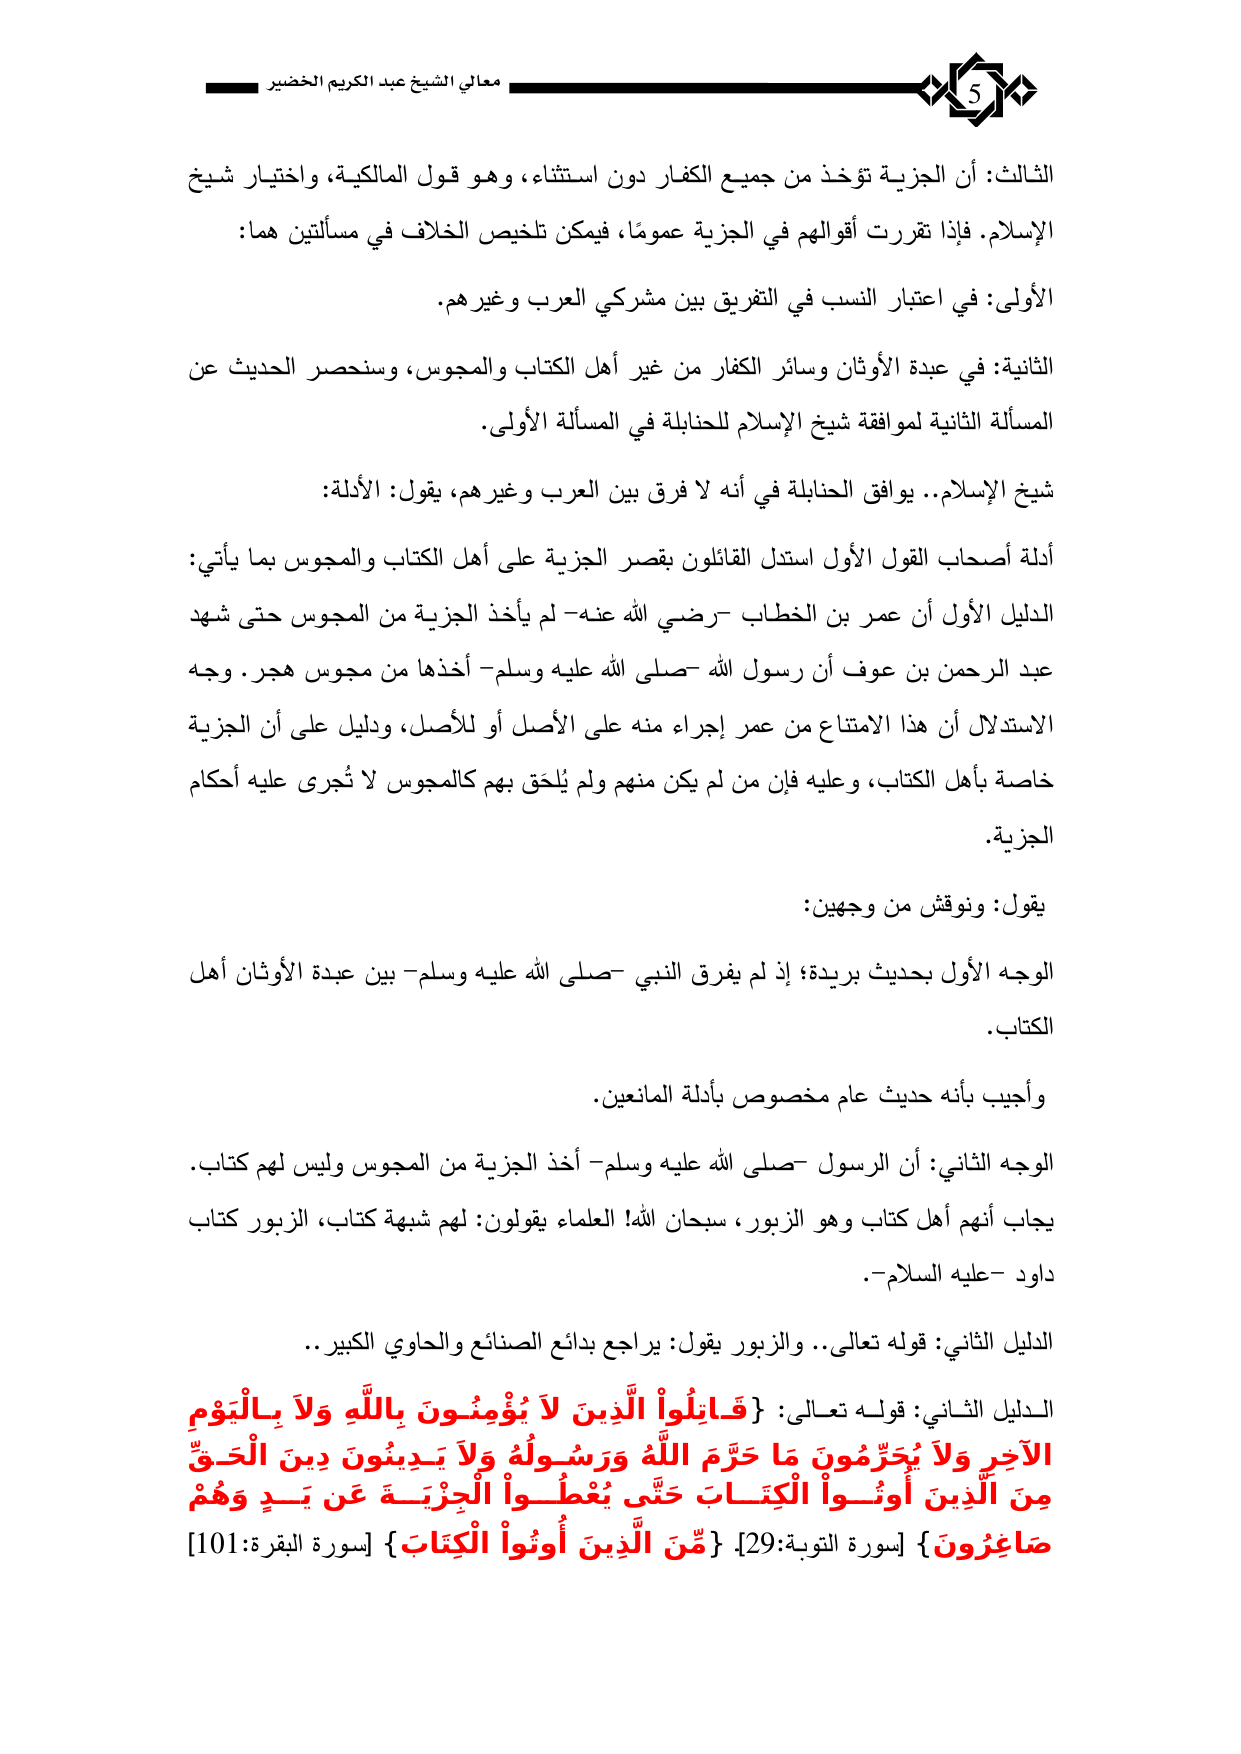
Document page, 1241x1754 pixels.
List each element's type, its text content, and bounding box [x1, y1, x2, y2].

text الثانية: في عبدة الأوثان وسائر الكفار من غير أهل الكتاب والمجوس، وسنحصر الحديث عن المسألة الثانية لموافقة شيخ الإسلام للحنابلة في المسألة الأولى. [187, 342, 1053, 445]
text الأولى: في اعتبار النسب في التفريق بين مشركي العرب وغيرهم. [187, 273, 1053, 322]
text يقول: ونوقش من وجهين: [187, 879, 1053, 927]
text وأجيب بأنه حديث عام مخصوص بأدلة المانعين. [187, 1070, 1053, 1119]
text الوجه الأول بحديث بريدة؛ إذ لم يفرق النبي -صلى الله عليه وسلم- بين عبدة الأوثان أهل الكتاب. [187, 947, 1053, 1051]
text الدليل الثاني: قوله تعالى.. والزبور يقول: يراجع بدائع الصنائع والحاوي الكبير.. [187, 1317, 1053, 1366]
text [187, 1385, 1053, 1567]
text أدلة أصحاب القول الأول استدل القائلون بقصر الجزية على أهل الكتاب والمجوس بما يأتي: الدليل الأول أن عمر بن الخطاب -رضي الله عنه- لم يأخذ الجزية من المجوس حتى شهد عبد الرحمن بن عوف أن رسول الله -صلى الله عليه وسلم- أخذها من مجوس هجر. وجه الاستدلال أن هذا الامتناع من عمر إجراء منه على الأصل أو للأصل، ودليل على أن الجزية خاصة بأهل الكتاب، وعليه فإن من لم يكن منهم ولم يُلحَق بهم كالمجوس لا تُجرى عليه أحكام الجزية. [187, 533, 1053, 859]
text الوجه الثاني: أن الرسول -صلى الله عليه وسلم- أخذ الجزية من المجوس وليس لهم كتاب. يجاب أنهم أهل كتاب وهو الزبور، سبحان الله! العلماء يقولون: لهم شبهة كتاب، الزبور كتاب داود -عليه السلام-. [187, 1138, 1053, 1298]
text الثالث: أن الجزية تؤخذ من جميع الكفار دون استثناء، وهو قول المالكية، واختيار شيخ الإسلام. فإذا تقررت أقوالهم في الجزية عمومًا، فيمكن تلخيص الخلاف في مسألتين هما: [187, 150, 1053, 254]
text شيخ الإسلام.. يوافق الحنابلة في أنه لا فرق بين العرب وغيرهم، يقول: الأدلة: [187, 465, 1053, 513]
